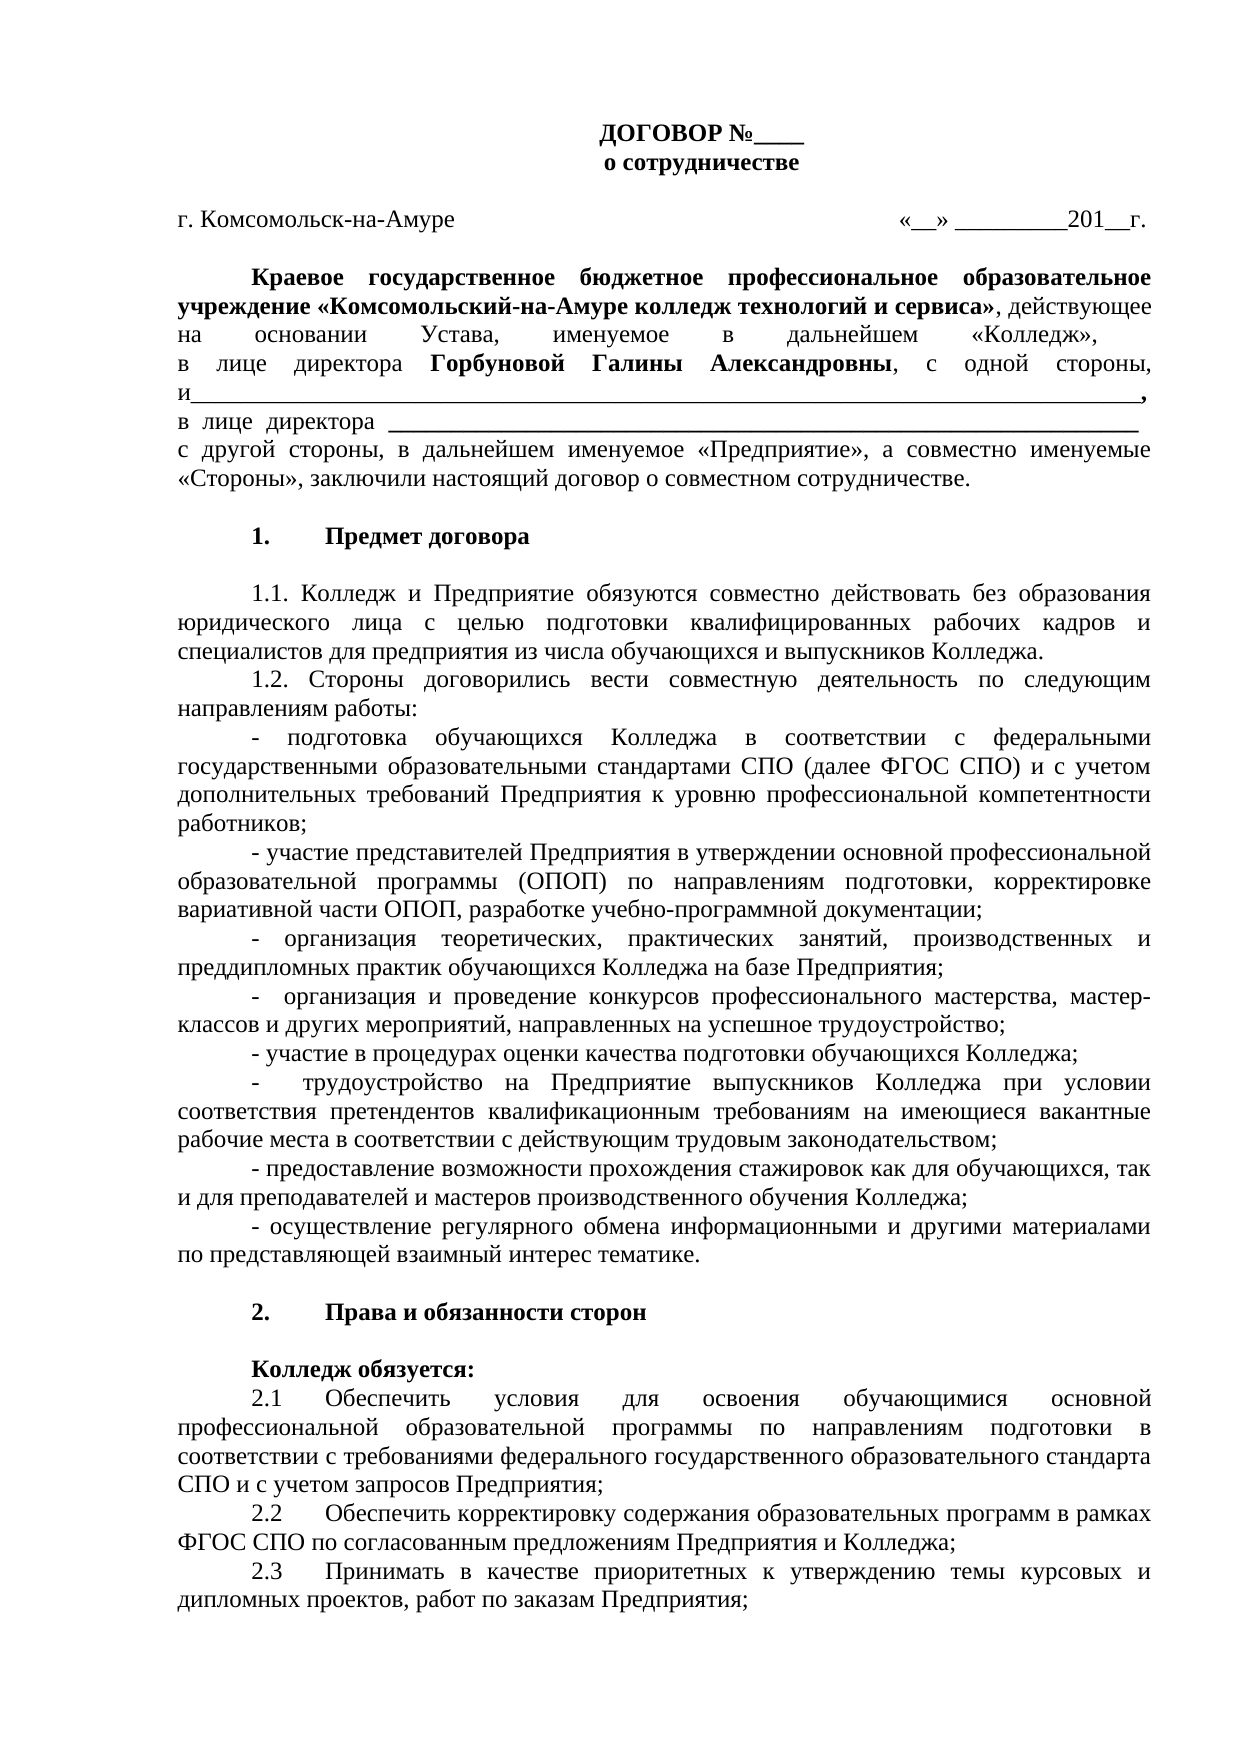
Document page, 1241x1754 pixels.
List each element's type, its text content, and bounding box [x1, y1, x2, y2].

text 1.1. Колледж и Предприятие обязуются совместно действовать без образования юридического лица с целью подготовки квалифицированных рабочих кадров и специалистов для предприятия из числа обучающихся и выпускников Колледжа. [177, 578, 1152, 664]
text о сотрудничестве [177, 147, 1152, 176]
text г. Комсомольск-на-Амуре «__» _________201__г. [177, 204, 1152, 233]
list Колледж обязуется: [177, 1354, 1152, 1383]
text - участие в процедурах оценки качества подготовки обучающихся Колледжа; [177, 1038, 1152, 1067]
text - осуществление регулярного обмена информационными и другими материалами по представляющей взаимный интерес тематике. [177, 1211, 1152, 1268]
text 1.2. Стороны договорились вести совместную деятельность по следующим направлениям работы: [177, 664, 1152, 722]
list Принимать в качестве приоритетных к утверждению темы курсовых и дипломных проектов, работ по заказам Предприятия; [177, 1556, 1152, 1613]
text - организация и проведение конкурсов профессионального мастерства, мастер-классов и других мероприятий, направленных на успешное трудоустройство; [177, 981, 1152, 1038]
text Краевое государственное бюджетное профессиональное образовательное учреждение «Комсомольский-на-Амуре колледж технологий и сервиса», действующее на основании Устава, именуемое в дальнейшем «Колледж», в лице директора Горбуновой Галины Александровны, с одной стороны, и____________________________________________________________________________, в лице директора ____________________________________________________________ с другой стороны, в дальнейшем именуемое «Предприятие», а совместно именуемые «Стороны», заключили настоящий договор о совместном сотрудничестве. [177, 262, 1152, 492]
list Права и обязанности сторон [177, 1297, 1152, 1326]
text - организация теоретических, практических занятий, производственных и преддипломных практик обучающихся Колледжа на базе Предприятия; [177, 923, 1152, 981]
text - предоставление возможности прохождения стажировок как для обучающихся, так и для преподавателей и мастеров производственного обучения Колледжа; [177, 1153, 1152, 1211]
text - подготовка обучающихся Колледжа в соответствии с федеральными государственными образовательными стандартами СПО (далее ФГОС СПО) и с учетом дополнительных требований Предприятия к уровню профессиональной компетентности работников; [177, 722, 1152, 837]
list Обеспечить условия для освоения обучающимися основной профессиональной образовательной программы по направлениям подготовки в соответствии с требованиями федерального государственного образовательного стандарта СПО и с учетом запросов Предприятия; [177, 1383, 1152, 1498]
list Обеспечить корректировку содержания образовательных программ в рамках ФГОС СПО по согласованным предложениям Предприятия и Колледжа; [177, 1498, 1152, 1556]
text - участие представителей Предприятия в утверждении основной профессиональной образовательной программы (ОПОП) по направлениям подготовки, корректировке вариативной части ОПОП, разработке учебно-программной документации; [177, 837, 1152, 923]
list Предмет договора [177, 521, 1152, 549]
text ДОГОВОР №____ [177, 118, 1152, 147]
text - трудоустройство на Предприятие выпускников Колледжа при условии соответствия претендентов квалификационным требованиям на имеющиеся вакантные рабочие места в соответствии с действующим трудовым законодательством; [177, 1067, 1152, 1153]
